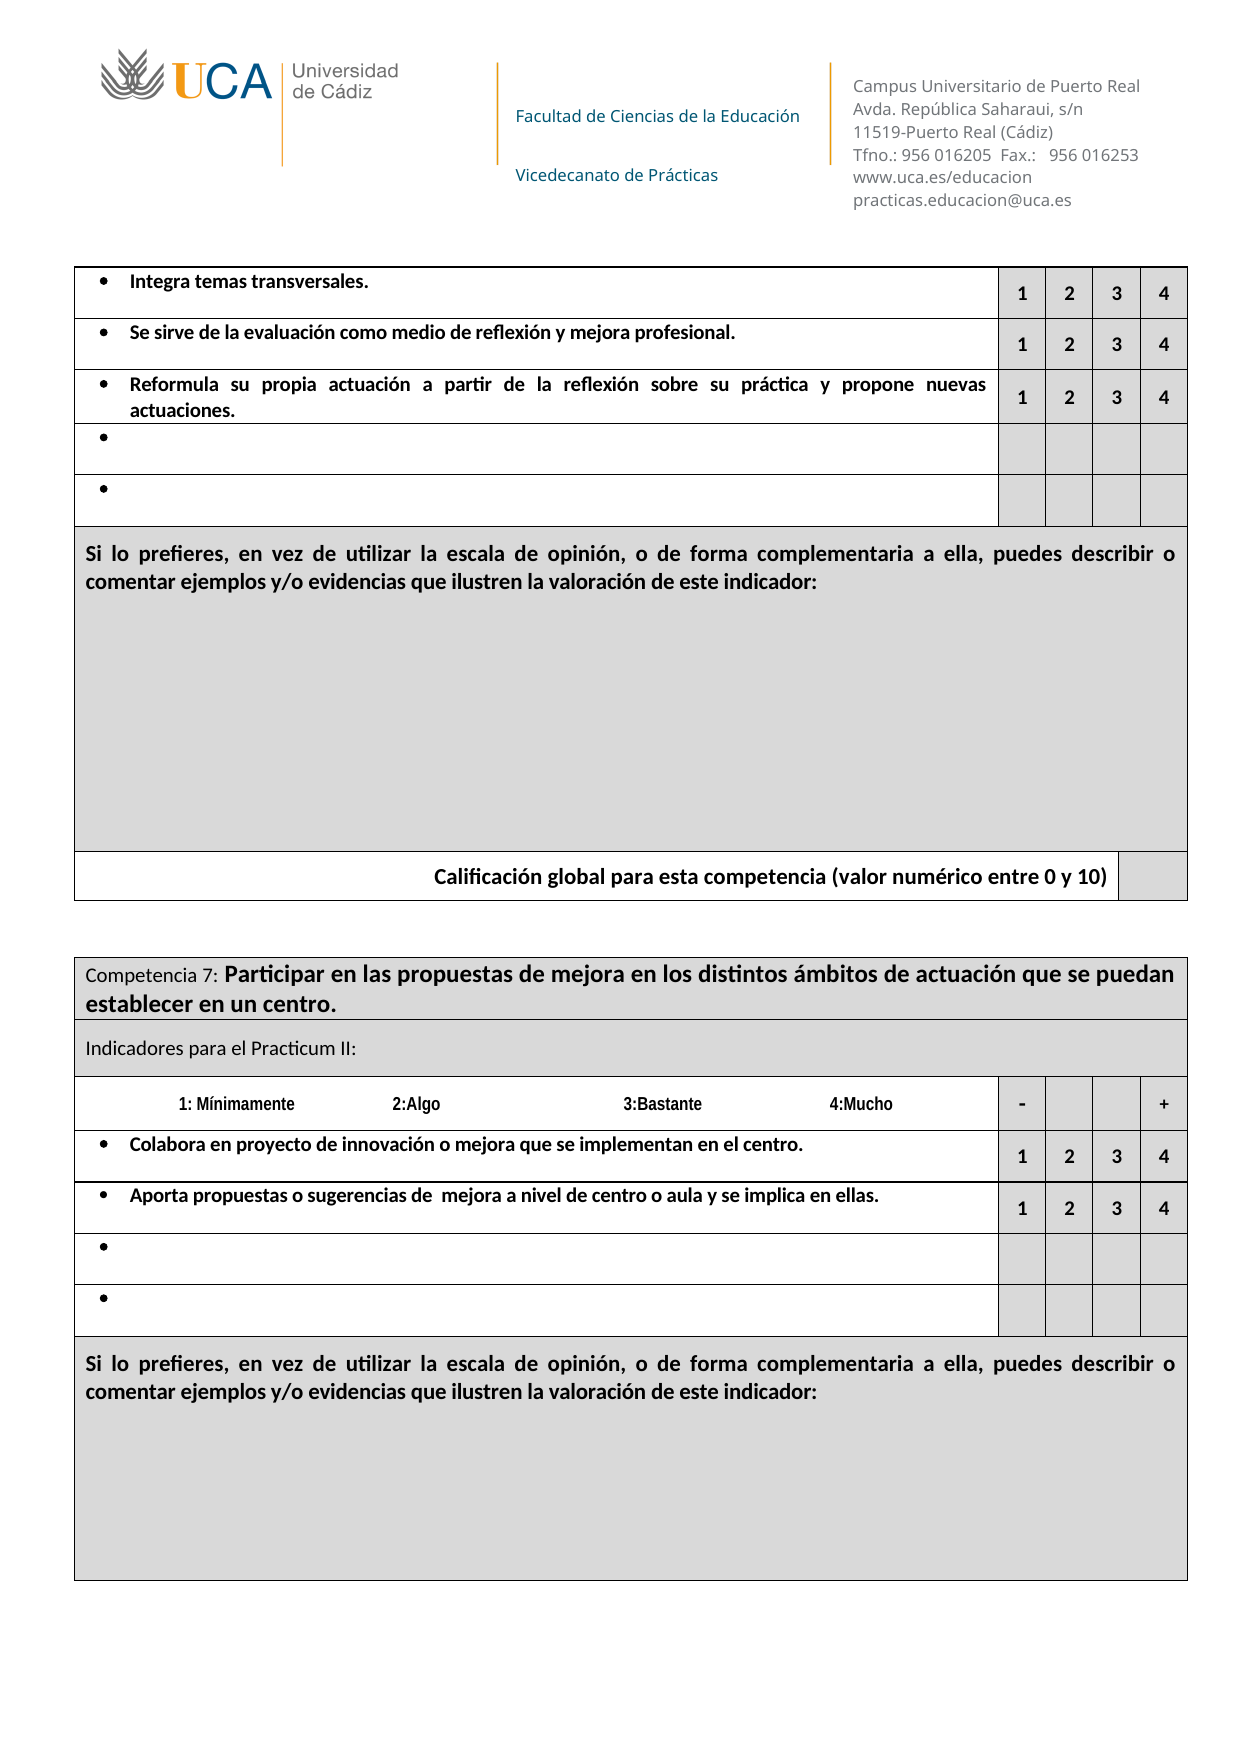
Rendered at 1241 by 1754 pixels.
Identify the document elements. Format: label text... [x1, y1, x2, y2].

table_cell 1 [999, 268, 1045, 318]
table_header Competencia 7: Participar en las propuestas de mejora en los distintos ámbitos de actuación que se puedan establecer en un centro. [75, 958, 1187, 1019]
table_cell [999, 1285, 1045, 1336]
table_cell 4 [1141, 268, 1187, 318]
table_cell 4 [1141, 1183, 1187, 1233]
table_cell Aporta propuestas o sugerencias de mejora a nivel de centro o aula y se implica en ellas. [75, 1183, 998, 1233]
table_cell [1093, 1077, 1140, 1130]
table_cell Si lo prefieres, en vez de utilizar la escala de opinión, o de forma complementaria a ella, puedes describir o comentar ejemplos y/o evidencias que ilustren la valoración de este indicador: [75, 1337, 1187, 1580]
table_cell Colabora en proyecto de innovación o mejora que se implementan en el centro. [75, 1131, 998, 1181]
table_cell Indicadores para el Practicum II: [75, 1020, 1187, 1076]
table_cell [75, 424, 998, 474]
picture [81, 29, 418, 185]
table_cell [999, 475, 1045, 526]
table_cell [999, 1234, 1045, 1284]
table_cell 2 [1046, 319, 1092, 369]
table_cell [999, 424, 1045, 474]
table_cell [1141, 1285, 1187, 1336]
table_cell 3 [1093, 319, 1140, 369]
picture [495, 29, 501, 184]
table_cell [1093, 424, 1140, 474]
table_cell 1 [999, 370, 1045, 423]
table_cell [1046, 424, 1092, 474]
table_cell [1141, 1234, 1187, 1284]
table_cell [75, 475, 998, 526]
table_cell 2 [1046, 268, 1092, 318]
table_cell 1: Mínimamente 2:Algo 3:Bastante 4:Mucho [75, 1077, 998, 1130]
table_cell [1093, 1234, 1140, 1284]
table_cell 4 [1141, 1131, 1187, 1181]
table_cell [1141, 475, 1187, 526]
table_cell [1046, 475, 1092, 526]
table_cell + [1141, 1077, 1187, 1130]
table_cell [1093, 1285, 1140, 1336]
table_cell Reformula su propia actuación a partir de la reflexión sobre su práctica y propone nuevas actuaciones. [75, 370, 998, 423]
table_cell [1046, 1234, 1092, 1284]
picture [828, 29, 834, 184]
table_cell [1093, 475, 1140, 526]
table_cell 3 [1093, 1131, 1140, 1181]
table_cell 1 [999, 1183, 1045, 1233]
table_cell 3 [1093, 1183, 1140, 1233]
table_cell Si lo prefieres, en vez de utilizar la escala de opinión, o de forma complementaria a ella, puedes describir o comentar ejemplos y/o evidencias que ilustren la valoración de este indicador: [75, 527, 1187, 851]
table_cell [1046, 1077, 1092, 1130]
table_cell [75, 1285, 998, 1336]
table_cell 1 [999, 1131, 1045, 1181]
table_cell 4 [1141, 319, 1187, 369]
table_cell 3 [1093, 370, 1140, 423]
table_cell [1046, 1285, 1092, 1336]
table_cell - [999, 1077, 1045, 1130]
table_cell 1 [999, 319, 1045, 369]
table_cell Calificación global para esta competencia (valor numérico entre 0 y 10) [75, 852, 1118, 900]
table_cell 2 [1046, 370, 1092, 423]
table_cell [1141, 424, 1187, 474]
table_cell [1119, 852, 1187, 900]
table_cell 3 [1093, 268, 1140, 318]
table_cell Se sirve de la evaluación como medio de reflexión y mejora profesional. [75, 319, 998, 369]
table_cell 2 [1046, 1131, 1092, 1181]
table_cell Integra temas transversales. [75, 268, 998, 318]
table_cell [75, 1234, 998, 1284]
table_cell 4 [1141, 370, 1187, 423]
table_cell 2 [1046, 1183, 1092, 1233]
